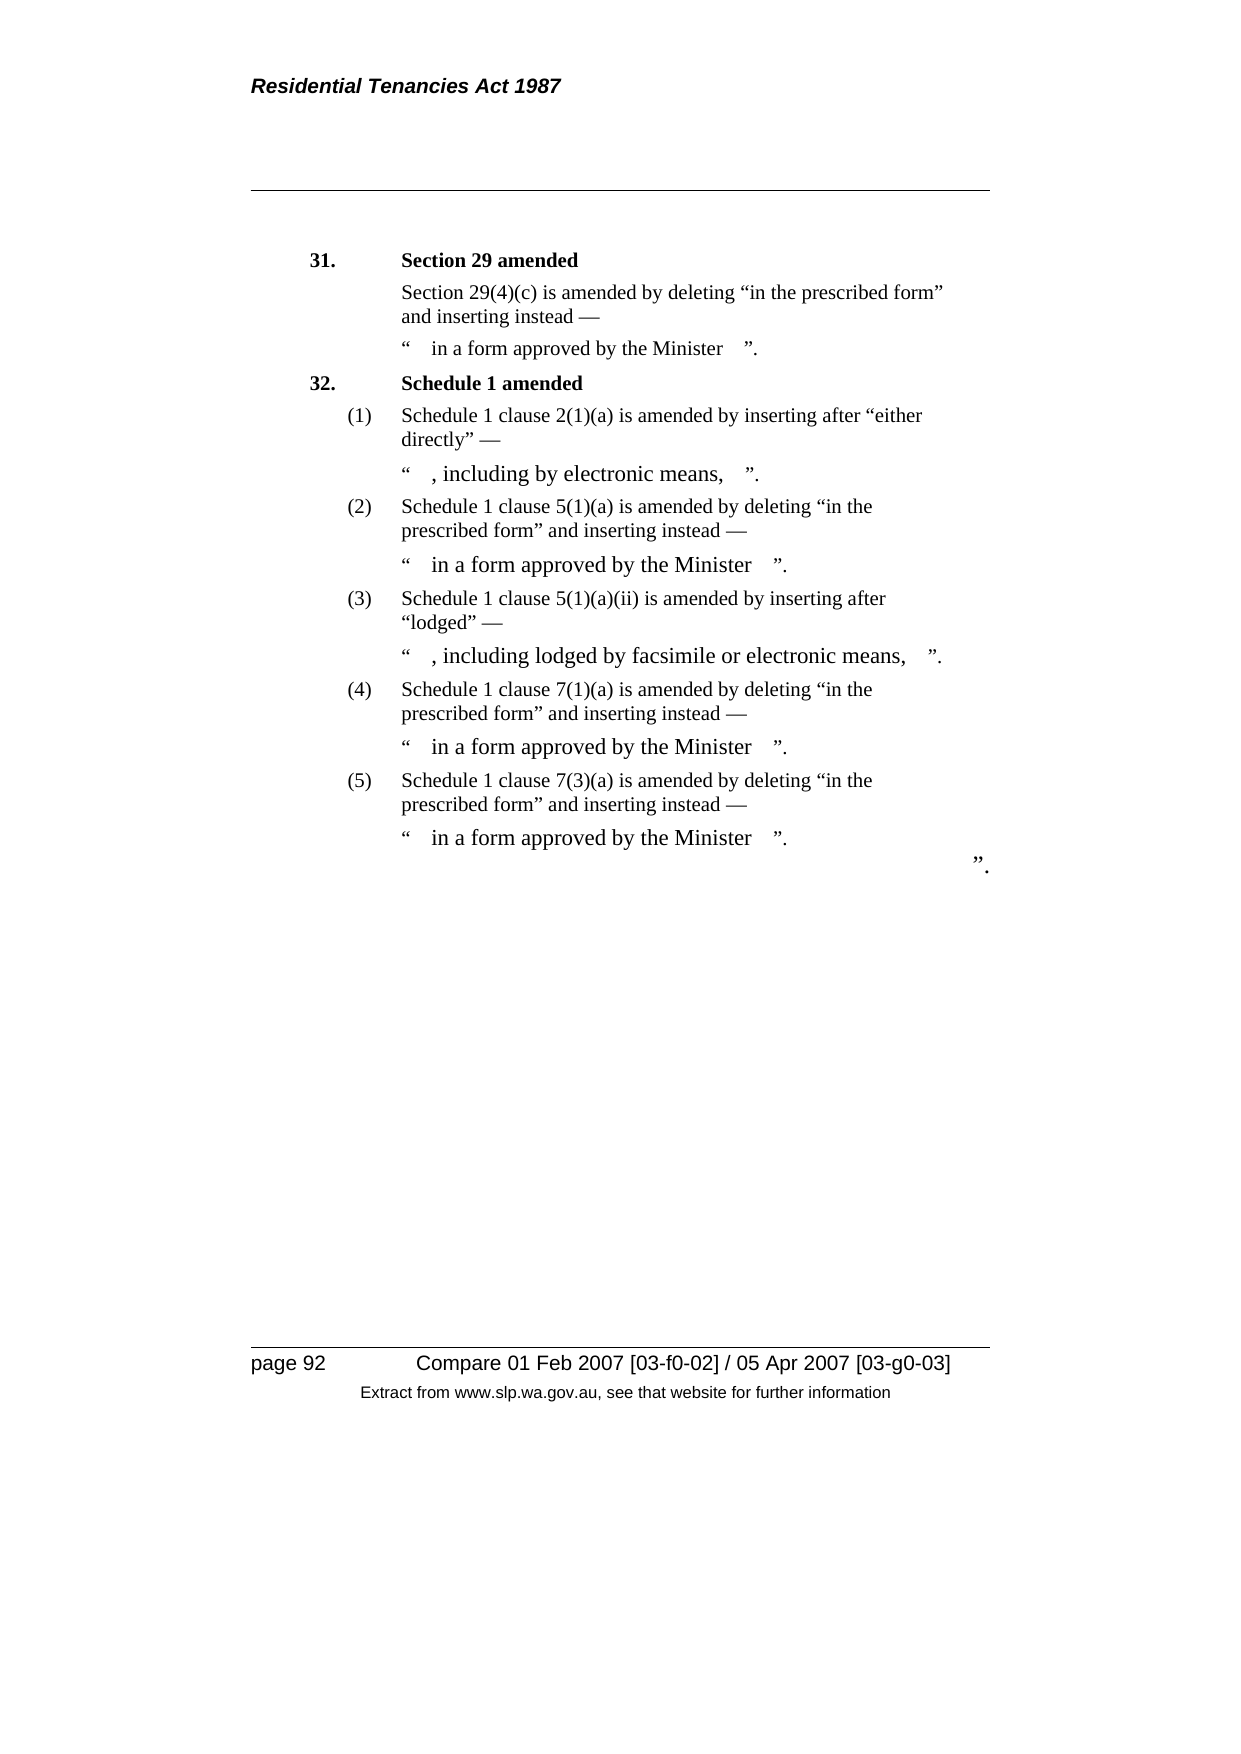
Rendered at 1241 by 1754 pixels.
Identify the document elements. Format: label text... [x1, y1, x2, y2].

text (5) Schedule 1 clause 7(3)(a) is amended by deleting “in the prescribed form” and inserting instead — [312, 768, 960, 816]
subtitle 32. Schedule 1 amended [309, 371, 960, 395]
text ”. [251, 851, 990, 879]
text “ in a form approved by the Minister ”. [312, 824, 960, 851]
text (2) Schedule 1 clause 5(1)(a) is amended by deleting “in the prescribed form” and inserting instead — [312, 494, 960, 542]
text (3) Schedule 1 clause 5(1)(a)(ii) is amended by inserting after “lodged” — [312, 586, 960, 634]
text “ , including lodged by facsimile or electronic means, ”. [312, 642, 960, 668]
text Section 29(4)(c) is amended by deleting “in the prescribed form” and inserting instead — [312, 280, 960, 328]
text “ in a form approved by the Minister ”. [312, 733, 960, 759]
text (4) Schedule 1 clause 7(1)(a) is amended by deleting “in the prescribed form” and inserting instead — [312, 677, 960, 725]
text “ in a form approved by the Minister ”. [312, 551, 960, 577]
text “ in a form approved by the Minister ”. [312, 336, 960, 360]
text (1) Schedule 1 clause 2(1)(a) is amended by inserting after “either directly” — [312, 403, 960, 451]
text “ , including by electronic means, ”. [312, 460, 960, 486]
subtitle 31. Section 29 amended [309, 247, 960, 272]
